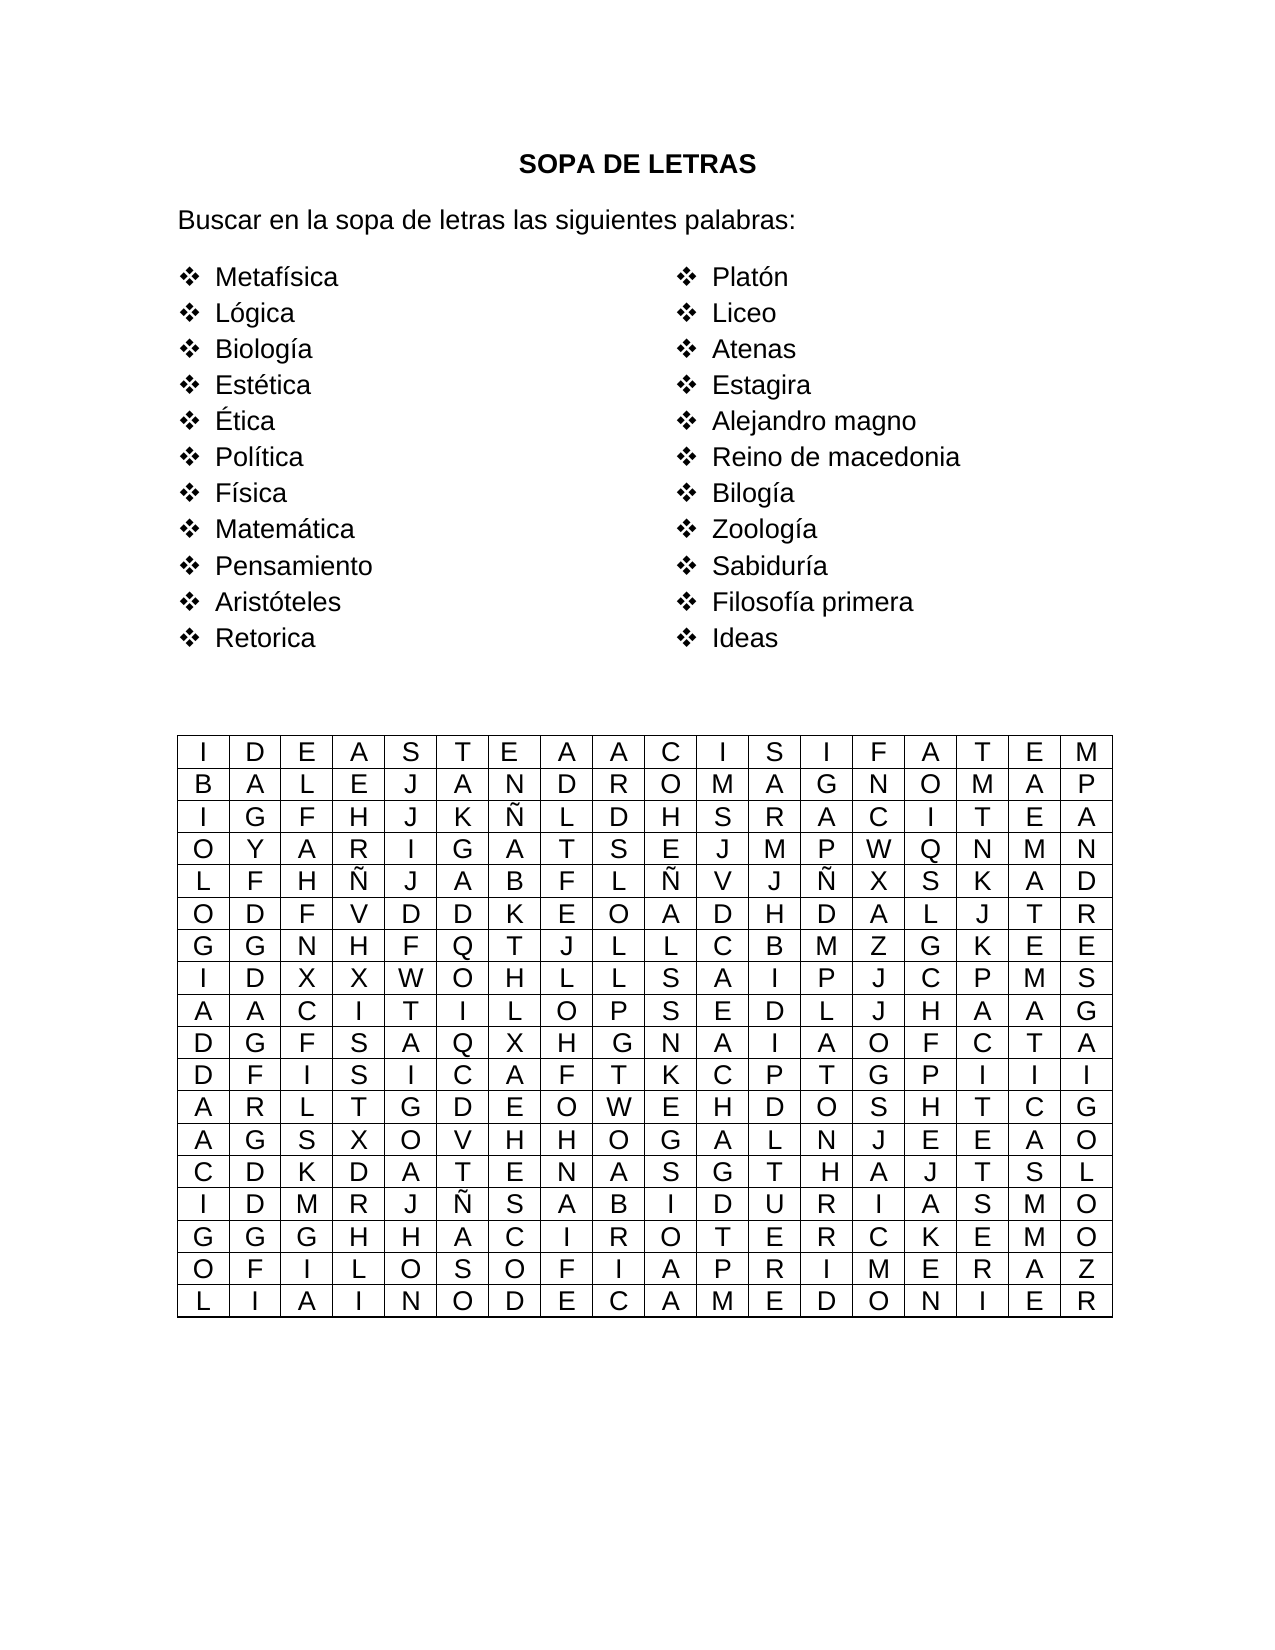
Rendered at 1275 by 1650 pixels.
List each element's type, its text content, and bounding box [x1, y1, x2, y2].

table_header E [1009, 736, 1060, 767]
table_cell H [541, 1124, 592, 1155]
table_cell S [333, 1027, 384, 1058]
table_cell R [593, 769, 644, 800]
table_cell J [385, 801, 436, 832]
table_cell L [489, 995, 540, 1026]
table_cell O [178, 898, 229, 929]
table_cell S [437, 1253, 488, 1284]
table_cell O [801, 1091, 852, 1123]
table_cell I [437, 995, 488, 1026]
list Bilogía [674, 477, 1098, 509]
table_cell H [489, 962, 540, 993]
table_cell E [697, 995, 748, 1026]
table_cell I [178, 801, 229, 832]
table_cell A [437, 769, 488, 800]
table_cell N [489, 769, 540, 800]
list Ideas [674, 622, 1098, 653]
table_cell D [230, 898, 280, 929]
table_cell E [489, 1091, 540, 1123]
table_cell H [541, 1027, 592, 1058]
table_cell R [593, 1221, 644, 1252]
table_cell I [905, 801, 956, 832]
table_cell R [333, 1188, 384, 1219]
table_cell Ñ [333, 865, 384, 897]
table_cell O [853, 1027, 904, 1058]
table_cell O [1061, 1221, 1112, 1252]
list Biología [177, 333, 601, 364]
table_cell C [489, 1221, 540, 1252]
table_cell E [1061, 930, 1112, 961]
table_cell F [281, 898, 332, 929]
table_cell G [230, 801, 280, 832]
table_cell N [905, 1285, 956, 1316]
table_cell B [489, 865, 540, 897]
table_cell S [1009, 1156, 1060, 1187]
table_cell H [385, 1221, 436, 1252]
table_cell I [333, 995, 384, 1026]
table_cell F [541, 1059, 592, 1090]
table_cell G [178, 1221, 229, 1252]
table_cell H [333, 930, 384, 961]
table_cell D [749, 995, 800, 1026]
table_cell G [178, 930, 229, 961]
table_cell O [489, 1253, 540, 1284]
table_cell G [853, 1059, 904, 1090]
table_cell F [230, 865, 280, 897]
table_cell A [178, 1091, 229, 1123]
table_cell A [178, 995, 229, 1026]
table_cell X [853, 865, 904, 897]
table_cell M [853, 1253, 904, 1284]
table_header S [749, 736, 800, 767]
table_cell M [697, 769, 748, 800]
table_cell K [437, 801, 488, 832]
table_cell O [645, 1221, 696, 1252]
table_cell A [385, 1027, 436, 1058]
table_cell Ñ [437, 1188, 488, 1219]
table_cell A [281, 1285, 332, 1316]
table_cell A [230, 769, 280, 800]
table_cell S [697, 801, 748, 832]
table_cell I [749, 962, 800, 993]
table_cell K [957, 865, 1008, 897]
table_cell H [489, 1124, 540, 1155]
table_header I [178, 736, 229, 767]
table_cell A [230, 995, 280, 1026]
table_cell L [593, 865, 644, 897]
table_cell E [333, 769, 384, 800]
table_cell G [437, 833, 488, 864]
table_cell M [1009, 833, 1060, 864]
table_cell G [230, 1027, 280, 1058]
list Pensamiento [177, 549, 601, 581]
table_cell F [281, 1027, 332, 1058]
table_cell A [437, 865, 488, 897]
table_header E [281, 736, 332, 767]
table_cell X [333, 962, 384, 993]
table_cell I [281, 1253, 332, 1284]
table_cell F [541, 1253, 592, 1284]
table_cell C [1009, 1091, 1060, 1123]
table_cell I [178, 962, 229, 993]
table_cell H [801, 1156, 852, 1187]
list Física [177, 477, 601, 509]
table_cell S [281, 1124, 332, 1155]
table_cell C [697, 1059, 748, 1090]
table_cell B [178, 769, 229, 800]
table_cell T [333, 1091, 384, 1123]
table_cell A [178, 1124, 229, 1155]
table_cell I [1009, 1059, 1060, 1090]
table_cell N [541, 1156, 592, 1187]
table_cell E [541, 898, 592, 929]
table_cell P [957, 962, 1008, 993]
list Sabiduría [674, 549, 1098, 581]
list Alejandro magno [674, 405, 1098, 437]
table_cell I [541, 1221, 592, 1252]
table_cell L [645, 930, 696, 961]
table_cell O [905, 769, 956, 800]
table_cell F [385, 930, 436, 961]
table_cell F [230, 1253, 280, 1284]
text SOPA DE LETRAS [177, 148, 1098, 179]
table_cell G [230, 930, 280, 961]
list Matemática [177, 513, 601, 545]
table_cell Q [437, 930, 488, 961]
table_header I [697, 736, 748, 767]
list Política [177, 441, 601, 473]
table_cell K [489, 898, 540, 929]
table_cell O [437, 1285, 488, 1316]
table_cell N [1061, 833, 1112, 864]
table_cell A [437, 1221, 488, 1252]
table_cell E [541, 1285, 592, 1316]
table_cell S [593, 833, 644, 864]
table_cell D [1061, 865, 1112, 897]
table_cell G [905, 930, 956, 961]
table_cell R [1061, 898, 1112, 929]
list Metafísica [177, 261, 601, 292]
table_cell K [957, 930, 1008, 961]
table_cell C [281, 995, 332, 1026]
table_cell A [645, 1285, 696, 1316]
table_cell J [905, 1156, 956, 1187]
table_cell L [178, 1285, 229, 1316]
list Reino de macedonia [674, 441, 1098, 473]
table_cell H [749, 898, 800, 929]
table_cell D [230, 1188, 280, 1219]
table_cell D [178, 1059, 229, 1090]
table_cell D [697, 1188, 748, 1219]
table_cell O [385, 1253, 436, 1284]
table_cell D [801, 898, 852, 929]
table_cell E [905, 1124, 956, 1155]
table_cell G [1061, 995, 1112, 1026]
table_cell A [1061, 801, 1112, 832]
table_cell S [333, 1059, 384, 1090]
table_header T [437, 736, 488, 767]
table_cell S [489, 1188, 540, 1219]
table_cell L [801, 995, 852, 1026]
table_header A [541, 736, 592, 767]
table_cell E [645, 1091, 696, 1123]
table_cell L [281, 1091, 332, 1123]
table_cell H [905, 1091, 956, 1123]
table_cell O [178, 833, 229, 864]
table_cell L [333, 1253, 384, 1284]
table_cell G [593, 1027, 644, 1058]
table_cell A [697, 962, 748, 993]
table_cell G [230, 1221, 280, 1252]
table_cell T [593, 1059, 644, 1090]
table_cell E [957, 1221, 1008, 1252]
table_cell I [801, 1253, 852, 1284]
table_cell O [437, 962, 488, 993]
table_cell S [645, 962, 696, 993]
table_cell F [905, 1027, 956, 1058]
table_cell D [749, 1091, 800, 1123]
table_cell V [333, 898, 384, 929]
table_cell E [645, 833, 696, 864]
table_cell A [645, 1253, 696, 1284]
table_cell A [801, 801, 852, 832]
table_cell I [333, 1285, 384, 1316]
table_cell A [697, 1027, 748, 1058]
table_cell M [1009, 1188, 1060, 1219]
table_cell J [749, 865, 800, 897]
list Atenas [674, 333, 1098, 364]
table_cell I [281, 1059, 332, 1090]
table_cell T [957, 1156, 1008, 1187]
table_cell D [178, 1027, 229, 1058]
table_cell P [749, 1059, 800, 1090]
table_cell I [385, 1059, 436, 1090]
table_cell R [1061, 1285, 1112, 1316]
table_header E [489, 736, 540, 767]
table_cell H [697, 1091, 748, 1123]
table_cell Z [853, 930, 904, 961]
table_cell T [541, 833, 592, 864]
table_cell D [593, 801, 644, 832]
table_cell A [1009, 1253, 1060, 1284]
table_cell T [957, 801, 1008, 832]
table_cell X [489, 1027, 540, 1058]
table_cell A [697, 1124, 748, 1155]
table_cell G [230, 1124, 280, 1155]
table_cell N [957, 833, 1008, 864]
table_cell D [333, 1156, 384, 1187]
list Estética [177, 369, 601, 401]
table_cell M [697, 1285, 748, 1316]
table_cell O [178, 1253, 229, 1284]
table_cell Q [437, 1027, 488, 1058]
table_header D [230, 736, 280, 767]
table_cell Y [230, 833, 280, 864]
table_cell K [281, 1156, 332, 1187]
table_cell Ñ [645, 865, 696, 897]
table_cell E [1009, 1285, 1060, 1316]
table_cell C [437, 1059, 488, 1090]
table_cell O [593, 898, 644, 929]
table_cell O [385, 1124, 436, 1155]
table_cell I [593, 1253, 644, 1284]
table_cell L [1061, 1156, 1112, 1187]
table_cell J [385, 865, 436, 897]
table_cell Ñ [489, 801, 540, 832]
table_cell A [749, 769, 800, 800]
table_cell N [385, 1285, 436, 1316]
list Filosofía primera [674, 586, 1098, 617]
table_cell W [385, 962, 436, 993]
table_cell S [853, 1091, 904, 1123]
table_cell I [385, 833, 436, 864]
table_cell T [801, 1059, 852, 1090]
table_cell A [593, 1156, 644, 1187]
table_cell T [749, 1156, 800, 1187]
table_cell M [957, 769, 1008, 800]
table_cell P [697, 1253, 748, 1284]
table_cell D [385, 898, 436, 929]
table_cell P [905, 1059, 956, 1090]
table_cell S [1061, 962, 1112, 993]
table_cell O [1061, 1188, 1112, 1219]
table_cell A [1061, 1027, 1112, 1058]
table_cell A [1009, 769, 1060, 800]
table_cell J [385, 769, 436, 800]
table_cell J [853, 1124, 904, 1155]
list Lógica [177, 297, 601, 328]
table_header S [385, 736, 436, 767]
table_cell G [385, 1091, 436, 1123]
table_cell F [281, 801, 332, 832]
table_cell O [853, 1285, 904, 1316]
table_cell L [749, 1124, 800, 1155]
table_cell P [1061, 769, 1112, 800]
table_cell C [905, 962, 956, 993]
table_cell A [541, 1188, 592, 1219]
list Aristóteles [177, 586, 601, 617]
table_cell M [801, 930, 852, 961]
table_cell T [957, 1091, 1008, 1123]
table_cell T [489, 930, 540, 961]
table_cell T [437, 1156, 488, 1187]
table_cell O [541, 995, 592, 1026]
table_cell V [697, 865, 748, 897]
table_cell A [1009, 995, 1060, 1026]
table_cell H [905, 995, 956, 1026]
table_cell G [801, 769, 852, 800]
table_cell E [749, 1285, 800, 1316]
table_cell J [853, 962, 904, 993]
table_cell S [957, 1188, 1008, 1219]
table_cell I [957, 1285, 1008, 1316]
list Liceo [674, 297, 1098, 328]
table_cell G [645, 1124, 696, 1155]
table_cell E [905, 1253, 956, 1284]
table_cell I [178, 1188, 229, 1219]
table_cell T [385, 995, 436, 1026]
table_cell W [853, 833, 904, 864]
table_cell R [749, 801, 800, 832]
table_cell R [230, 1091, 280, 1123]
table_cell D [489, 1285, 540, 1316]
table_cell L [281, 769, 332, 800]
table_cell E [749, 1221, 800, 1252]
table_header C [645, 736, 696, 767]
table_cell C [853, 801, 904, 832]
table_cell L [541, 962, 592, 993]
table_cell O [1061, 1124, 1112, 1155]
table_cell N [281, 930, 332, 961]
table_cell E [957, 1124, 1008, 1155]
table_cell T [1009, 898, 1060, 929]
table_cell C [593, 1285, 644, 1316]
table_cell P [801, 962, 852, 993]
table_cell P [593, 995, 644, 1026]
table_cell N [801, 1124, 852, 1155]
table_cell C [853, 1221, 904, 1252]
table_cell C [697, 930, 748, 961]
table_cell H [645, 801, 696, 832]
table_cell R [957, 1253, 1008, 1284]
table_cell A [489, 833, 540, 864]
list Zoología [674, 513, 1098, 545]
table_cell J [541, 930, 592, 961]
table_header A [333, 736, 384, 767]
table_header I [801, 736, 852, 767]
table_cell I [1061, 1059, 1112, 1090]
table_cell I [645, 1188, 696, 1219]
list Ética [177, 405, 601, 437]
table_cell H [333, 801, 384, 832]
table_cell S [645, 1156, 696, 1187]
table_cell N [853, 769, 904, 800]
table_cell Ñ [801, 865, 852, 897]
table_cell O [541, 1091, 592, 1123]
table_cell B [593, 1188, 644, 1219]
table_cell I [749, 1027, 800, 1058]
table_cell L [593, 962, 644, 993]
table_cell R [749, 1253, 800, 1284]
table_cell D [697, 898, 748, 929]
table_cell O [593, 1124, 644, 1155]
table_cell T [1009, 1027, 1060, 1058]
table_cell J [853, 995, 904, 1026]
table_cell L [905, 898, 956, 929]
table_cell E [1009, 801, 1060, 832]
table_cell C [957, 1027, 1008, 1058]
table_cell K [905, 1221, 956, 1252]
list Retorica [177, 622, 601, 653]
table_cell D [437, 898, 488, 929]
table_cell R [801, 1188, 852, 1219]
table_cell D [801, 1285, 852, 1316]
table_cell B [749, 930, 800, 961]
table_cell J [697, 833, 748, 864]
table_cell L [593, 930, 644, 961]
text Buscar en la sopa de letras las siguientes palabras: [177, 204, 1098, 236]
list Estagira [674, 369, 1098, 401]
table_cell T [697, 1221, 748, 1252]
table_cell Q [905, 833, 956, 864]
table_cell F [541, 865, 592, 897]
table_cell P [801, 833, 852, 864]
table_header M [1061, 736, 1112, 767]
table_cell J [957, 898, 1008, 929]
table_cell R [801, 1221, 852, 1252]
table_cell A [489, 1059, 540, 1090]
table_cell S [905, 865, 956, 897]
table_cell E [489, 1156, 540, 1187]
table_cell D [230, 962, 280, 993]
table_cell A [905, 1188, 956, 1219]
list Platón [674, 261, 1098, 292]
table_cell A [853, 1156, 904, 1187]
table_header A [593, 736, 644, 767]
table_cell N [645, 1027, 696, 1058]
table_cell M [1009, 962, 1060, 993]
table_cell H [281, 865, 332, 897]
table_cell I [957, 1059, 1008, 1090]
table_cell Z [1061, 1253, 1112, 1284]
table_cell J [385, 1188, 436, 1219]
table_cell A [1009, 865, 1060, 897]
table_cell I [853, 1188, 904, 1219]
table_cell R [333, 833, 384, 864]
table_header T [957, 736, 1008, 767]
table_cell A [1009, 1124, 1060, 1155]
table_cell L [541, 801, 592, 832]
table_cell X [281, 962, 332, 993]
table_cell V [437, 1124, 488, 1155]
table_cell M [281, 1188, 332, 1219]
table_cell E [1009, 930, 1060, 961]
table_cell K [645, 1059, 696, 1090]
table_cell D [437, 1091, 488, 1123]
table_cell A [957, 995, 1008, 1026]
table_header F [853, 736, 904, 767]
table_cell C [178, 1156, 229, 1187]
table_cell G [281, 1221, 332, 1252]
table_cell I [230, 1285, 280, 1316]
table_cell A [385, 1156, 436, 1187]
table_cell D [541, 769, 592, 800]
table_cell A [281, 833, 332, 864]
table_header A [905, 736, 956, 767]
table_cell M [1009, 1221, 1060, 1252]
table_cell A [853, 898, 904, 929]
table_cell O [645, 769, 696, 800]
table_cell S [645, 995, 696, 1026]
table_cell X [333, 1124, 384, 1155]
table_cell L [178, 865, 229, 897]
table_cell G [697, 1156, 748, 1187]
table_cell U [749, 1188, 800, 1219]
table_cell D [230, 1156, 280, 1187]
table_cell F [230, 1059, 280, 1090]
table_cell A [645, 898, 696, 929]
table_cell H [333, 1221, 384, 1252]
table_cell W [593, 1091, 644, 1123]
table_cell A [801, 1027, 852, 1058]
table_cell G [1061, 1091, 1112, 1123]
table_cell M [749, 833, 800, 864]
